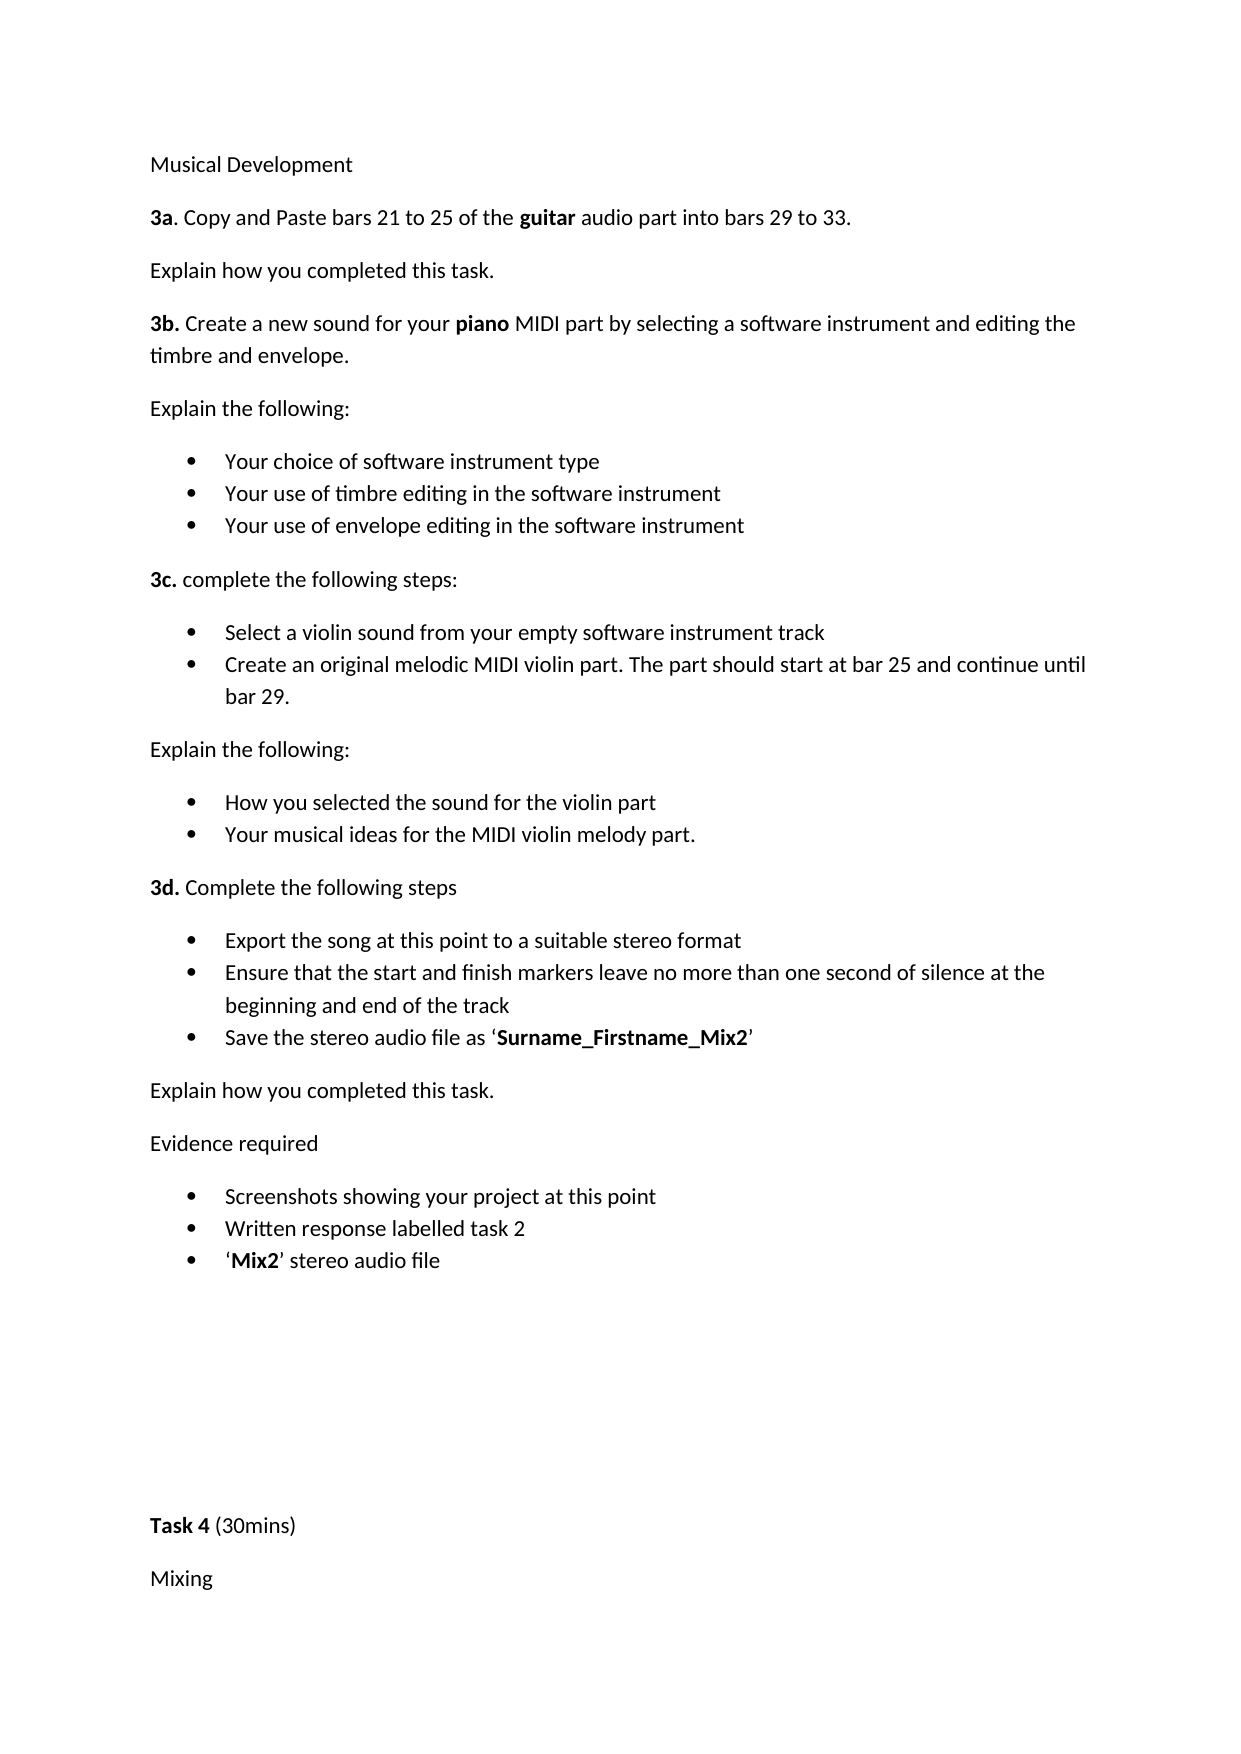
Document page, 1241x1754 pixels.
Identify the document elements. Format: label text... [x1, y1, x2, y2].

text Explain how you completed this task. [150, 256, 1090, 284]
list Ensure that the start and finish markers leave no more than one second of silence at the beginning and end of the track [187, 958, 1090, 1019]
list Your choice of software instrument type [187, 447, 1090, 475]
list Save the stereo audio file as ‘Surname_Firstname_Mix2’ [187, 1023, 1090, 1051]
list Your musical ideas for the MIDI violin melody part. [187, 820, 1090, 848]
list Select a violin sound from your empty software instrument track [187, 618, 1090, 646]
text 3d. Complete the following steps [150, 873, 1090, 901]
list Your use of envelope editing in the software instrument [187, 512, 1090, 540]
text Task 4 (30mins) [150, 1511, 1090, 1539]
list Export the song at this point to a suitable stereo format [187, 926, 1090, 954]
text Mixing [150, 1564, 1090, 1592]
list ‘Mix2’ stereo audio file [187, 1246, 1090, 1274]
text Explain the following: [150, 394, 1090, 422]
text 3a. Copy and Paste bars 21 to 25 of the guitar audio part into bars 29 to 33. [150, 203, 1090, 231]
text Explain how you completed this task. [150, 1076, 1090, 1104]
text Explain the following: [150, 735, 1090, 763]
list Create an original melodic MIDI violin part. The part should start at bar 25 and continue until bar 29. [187, 650, 1090, 710]
list Your use of timbre editing in the software instrument [187, 479, 1090, 507]
list How you selected the sound for the violin part [187, 788, 1090, 816]
text 3c. complete the following steps: [150, 565, 1090, 593]
list Screenshots showing your project at this point [187, 1182, 1090, 1210]
text Evidence required [150, 1129, 1090, 1157]
text Musical Development [150, 150, 1090, 178]
list Written response labelled task 2 [187, 1214, 1090, 1242]
text 3b. Create a new sound for your piano MIDI part by selecting a software instrument and editing the timbre and envelope. [150, 309, 1090, 369]
